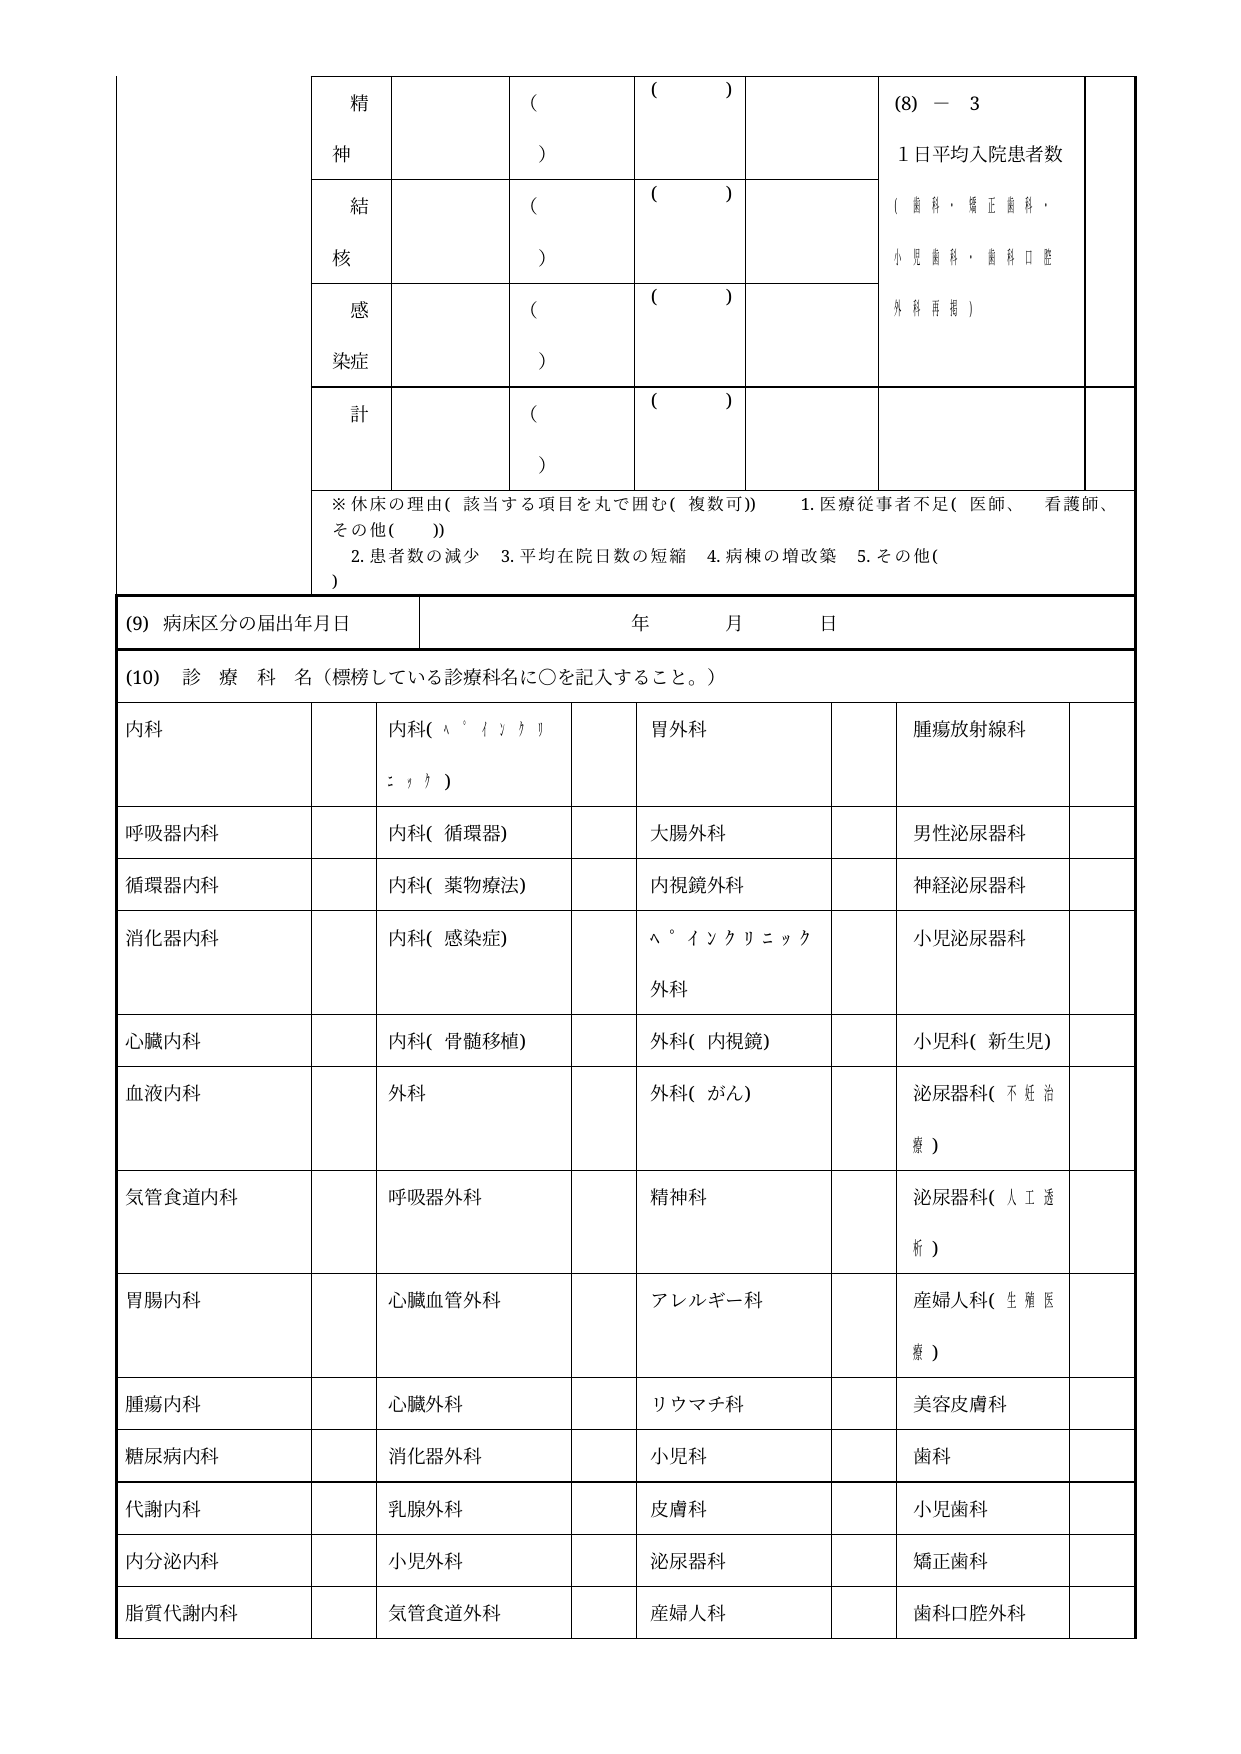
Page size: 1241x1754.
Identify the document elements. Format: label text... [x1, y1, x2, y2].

table_cell [312, 911, 376, 1014]
table_cell [1070, 807, 1134, 858]
table_cell 男性泌尿器科 [897, 807, 1069, 858]
table_cell [312, 807, 376, 858]
table_cell [832, 911, 896, 1014]
table_cell 外科 [377, 1067, 571, 1170]
table_cell [832, 859, 896, 910]
table_cell [746, 180, 878, 283]
table_cell [312, 1274, 376, 1377]
table_cell 内科(薬物療法) [377, 859, 571, 910]
table_cell [392, 77, 509, 179]
table_cell 計 [312, 388, 391, 490]
table_cell （ ） [510, 388, 634, 490]
table_cell [832, 1430, 896, 1481]
table_cell [1070, 1483, 1134, 1534]
table_cell 代謝内科 [118, 1483, 311, 1534]
table_cell 内科 [118, 703, 311, 806]
table_cell 乳腺外科 [377, 1483, 571, 1534]
table_cell [572, 859, 636, 910]
table_cell [1070, 1430, 1134, 1481]
table_cell 気管食道内科 [118, 1171, 311, 1273]
table_cell [572, 703, 636, 806]
table_cell [312, 1378, 376, 1429]
table_cell [1070, 1587, 1134, 1638]
table_cell [1086, 388, 1134, 490]
table_cell 皮膚科 [637, 1483, 831, 1534]
table_cell (10) 診 療 科 名（標榜している診療科名に○を記入すること。） [118, 651, 1134, 702]
table_cell [312, 1587, 376, 1638]
table_cell ﾍﾟｲﾝｸﾘﾆｯｸ外科 [637, 911, 831, 1014]
table_cell [312, 1483, 376, 1534]
table_cell [1070, 859, 1134, 910]
table_cell [392, 388, 509, 490]
table_cell [832, 807, 896, 858]
table_cell [832, 1274, 896, 1377]
table_cell 脂質代謝内科 [118, 1587, 311, 1638]
table_cell [832, 1378, 896, 1429]
table_cell 消化器外科 [377, 1430, 571, 1481]
table_cell [572, 1430, 636, 1481]
table_cell [832, 1015, 896, 1066]
table_cell 呼吸器外科 [377, 1171, 571, 1273]
table_cell [832, 1535, 896, 1586]
table_cell [879, 388, 1084, 490]
table_cell [1070, 703, 1134, 806]
table_cell 内視鏡外科 [637, 859, 831, 910]
table_cell [1086, 77, 1134, 386]
table_cell 腫瘍内科 [118, 1378, 311, 1429]
table_cell 産婦人科(生殖医療) [897, 1274, 1069, 1377]
table_cell 小児科 [637, 1430, 831, 1481]
table_cell [312, 1171, 376, 1273]
table_cell 内科(ﾍﾟｲﾝｸﾘﾆｯｸ) [377, 703, 571, 806]
table_cell 小児泌尿器科 [897, 911, 1069, 1014]
table_cell 血液内科 [118, 1067, 311, 1170]
table_cell [746, 284, 878, 386]
table_cell [1070, 1015, 1134, 1066]
table_cell 内分泌内科 [118, 1535, 311, 1586]
table_cell 循環器内科 [118, 859, 311, 910]
table_cell 泌尿器科(不妊治療) [897, 1067, 1069, 1170]
table_cell [746, 388, 878, 490]
table_cell 胃腸内科 [118, 1274, 311, 1377]
table_cell [572, 1171, 636, 1273]
table_cell 歯科口腔外科 [897, 1587, 1069, 1638]
table_cell （ ） [510, 180, 634, 283]
table_cell [312, 1430, 376, 1481]
table_cell 内科(骨髄移植) [377, 1015, 571, 1066]
table_cell [1070, 1535, 1134, 1586]
table_cell 美容皮膚科 [897, 1378, 1069, 1429]
table_cell (8)－ 3 １日平均入院患者数 (歯科･矯正歯科･小児歯科･歯科口腔外科再掲) [879, 77, 1084, 386]
table_cell 産婦人科 [637, 1587, 831, 1638]
table_cell [832, 1171, 896, 1273]
table_cell リウマチ科 [637, 1378, 831, 1429]
table_cell [572, 1535, 636, 1586]
table_cell （ ） [510, 284, 634, 386]
table_cell 泌尿器科(人工透析) [897, 1171, 1069, 1273]
table_cell [572, 1015, 636, 1066]
table_cell [1070, 1274, 1134, 1377]
table_cell 心臓外科 [377, 1378, 571, 1429]
table_cell [312, 1067, 376, 1170]
table_cell [1070, 1171, 1134, 1273]
table_cell 小児外科 [377, 1535, 571, 1586]
table_cell [312, 859, 376, 910]
table_cell [1070, 911, 1134, 1014]
table_cell ( ) [635, 180, 745, 283]
table_cell [1070, 1067, 1134, 1170]
table_cell 感染症 [312, 284, 391, 386]
table_cell 泌尿器科 [637, 1535, 831, 1586]
table_cell 呼吸器内科 [118, 807, 311, 858]
table_cell [572, 807, 636, 858]
table_cell ( ) [635, 284, 745, 386]
table_cell [832, 1587, 896, 1638]
table_cell [572, 1587, 636, 1638]
table_cell [312, 703, 376, 806]
table_cell [746, 77, 878, 179]
table_cell 年 月 日 [420, 597, 1134, 648]
table_cell [392, 284, 509, 386]
table_cell 外科(がん) [637, 1067, 831, 1170]
table_cell ( ) [635, 388, 745, 490]
table_cell 神経泌尿器科 [897, 859, 1069, 910]
table_cell アレルギー科 [637, 1274, 831, 1377]
table_cell 心臓血管外科 [377, 1274, 571, 1377]
table_cell 外科(内視鏡) [637, 1015, 831, 1066]
table_cell [832, 1483, 896, 1534]
table_cell [832, 703, 896, 806]
table_cell 気管食道外科 [377, 1587, 571, 1638]
table_cell 内科(循環器) [377, 807, 571, 858]
table_cell [1070, 1378, 1134, 1429]
table_cell [312, 1015, 376, 1066]
table_cell 大腸外科 [637, 807, 831, 858]
table_cell (9) 病床区分の届出年月日 [118, 597, 419, 648]
table_cell ( ) [635, 77, 745, 179]
table_cell [572, 1067, 636, 1170]
table_cell [312, 1535, 376, 1586]
table_cell ※休床の理由(該当する項目を丸で囲む(複数可)) 1.医療従事者不足( 医師､ 看護師､その他( )) 2.患者数の減少 3.平均在院日数の短縮 4.病棟の増改築 5.その他( ) [312, 491, 1134, 593]
table_cell [572, 1378, 636, 1429]
table_cell 歯科 [897, 1430, 1069, 1481]
table_cell 精 神 [312, 77, 391, 179]
table_cell 精神科 [637, 1171, 831, 1273]
table_cell 糖尿病内科 [118, 1430, 311, 1481]
table_cell [572, 1483, 636, 1534]
table_cell 胃外科 [637, 703, 831, 806]
table_cell 小児科(新生児) [897, 1015, 1069, 1066]
table_cell 心臓内科 [118, 1015, 311, 1066]
table_cell [392, 180, 509, 283]
table_cell （ ） [510, 77, 634, 179]
table_cell 小児歯科 [897, 1483, 1069, 1534]
table_cell 内科(感染症) [377, 911, 571, 1014]
table_cell 消化器内科 [118, 911, 311, 1014]
table_cell 腫瘍放射線科 [897, 703, 1069, 806]
table_cell 矯正歯科 [897, 1535, 1069, 1586]
table_cell [572, 911, 636, 1014]
table_cell 結 核 [312, 180, 391, 283]
table_cell [832, 1067, 896, 1170]
table_cell [572, 1274, 636, 1377]
